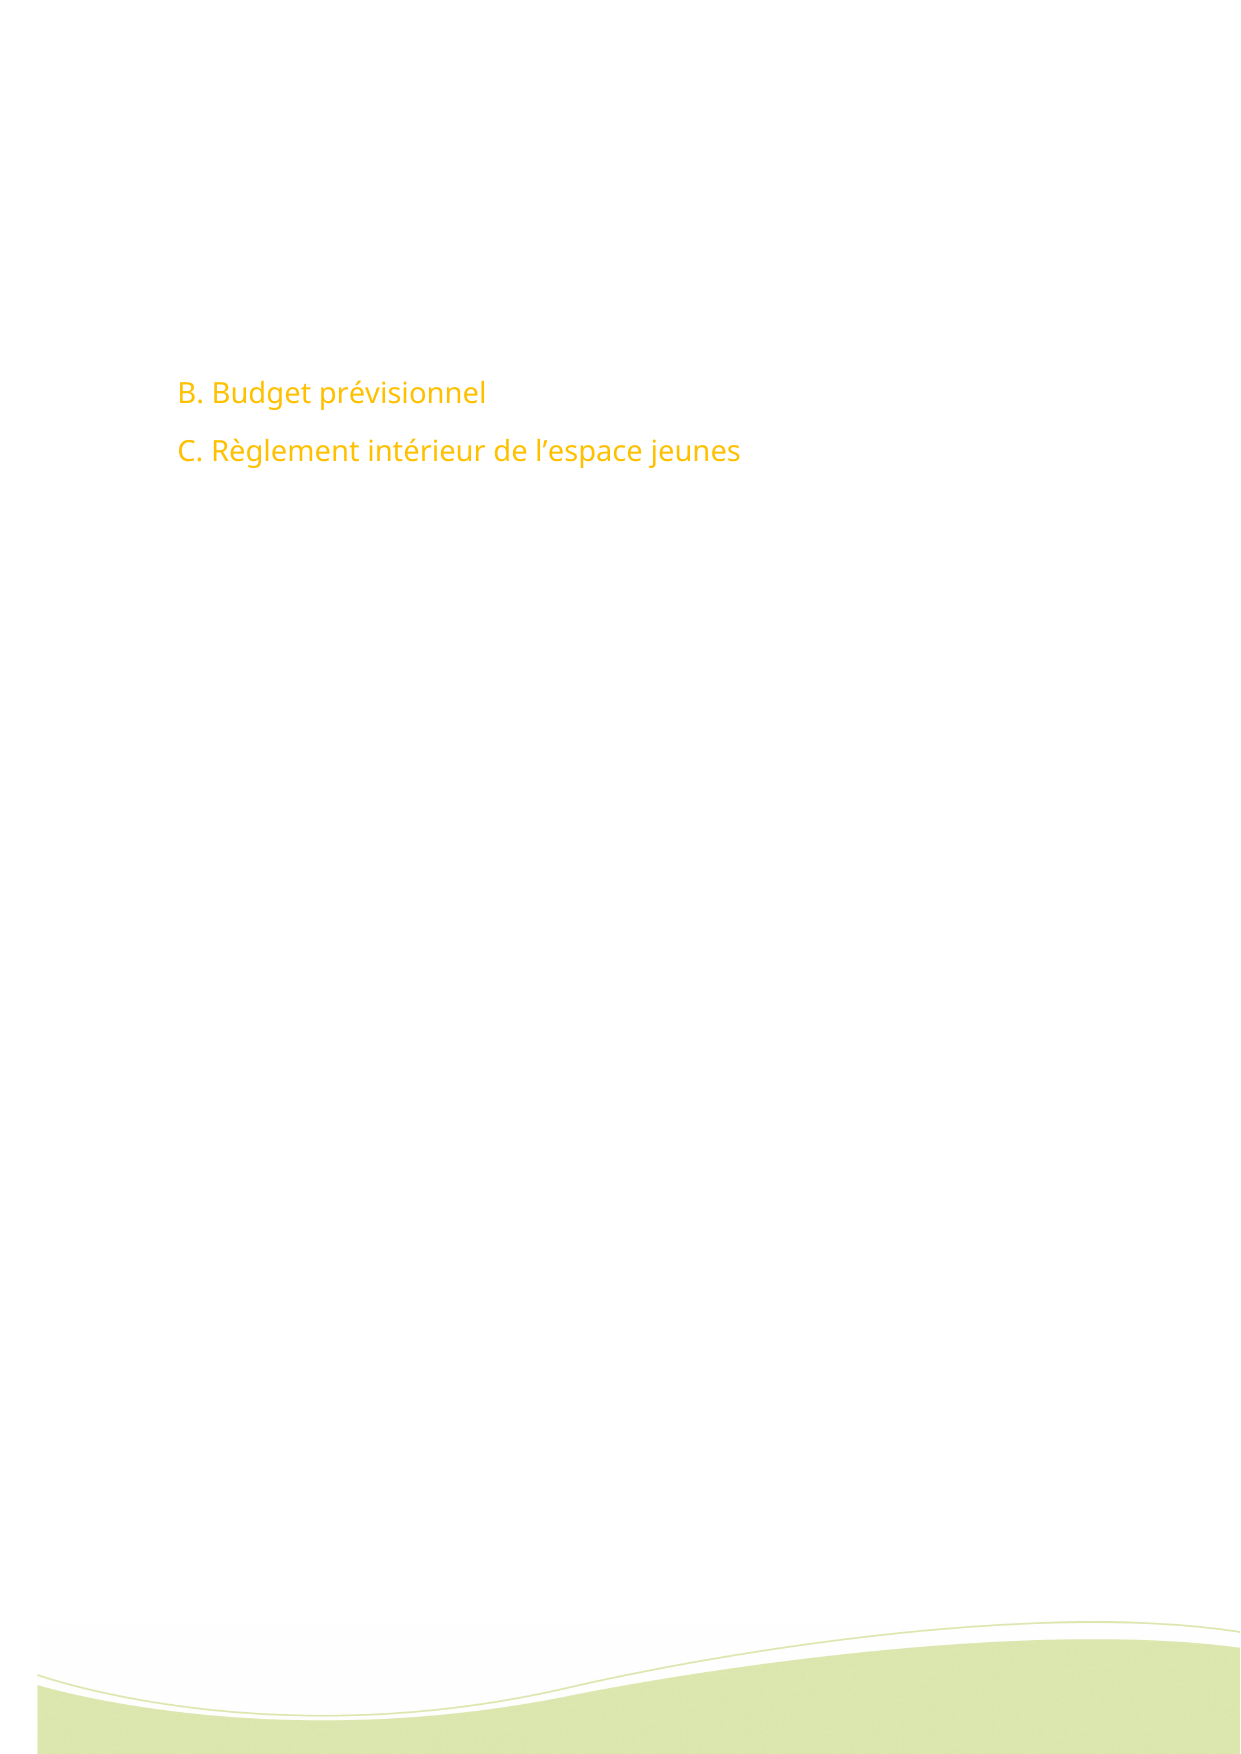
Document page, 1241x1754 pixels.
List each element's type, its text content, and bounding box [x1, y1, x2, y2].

picture [37, 1621, 1241, 1754]
text C. Règlement intérieur de l’espace jeunes [177, 431, 1093, 470]
text B. Budget prévisionnel [177, 372, 1093, 412]
